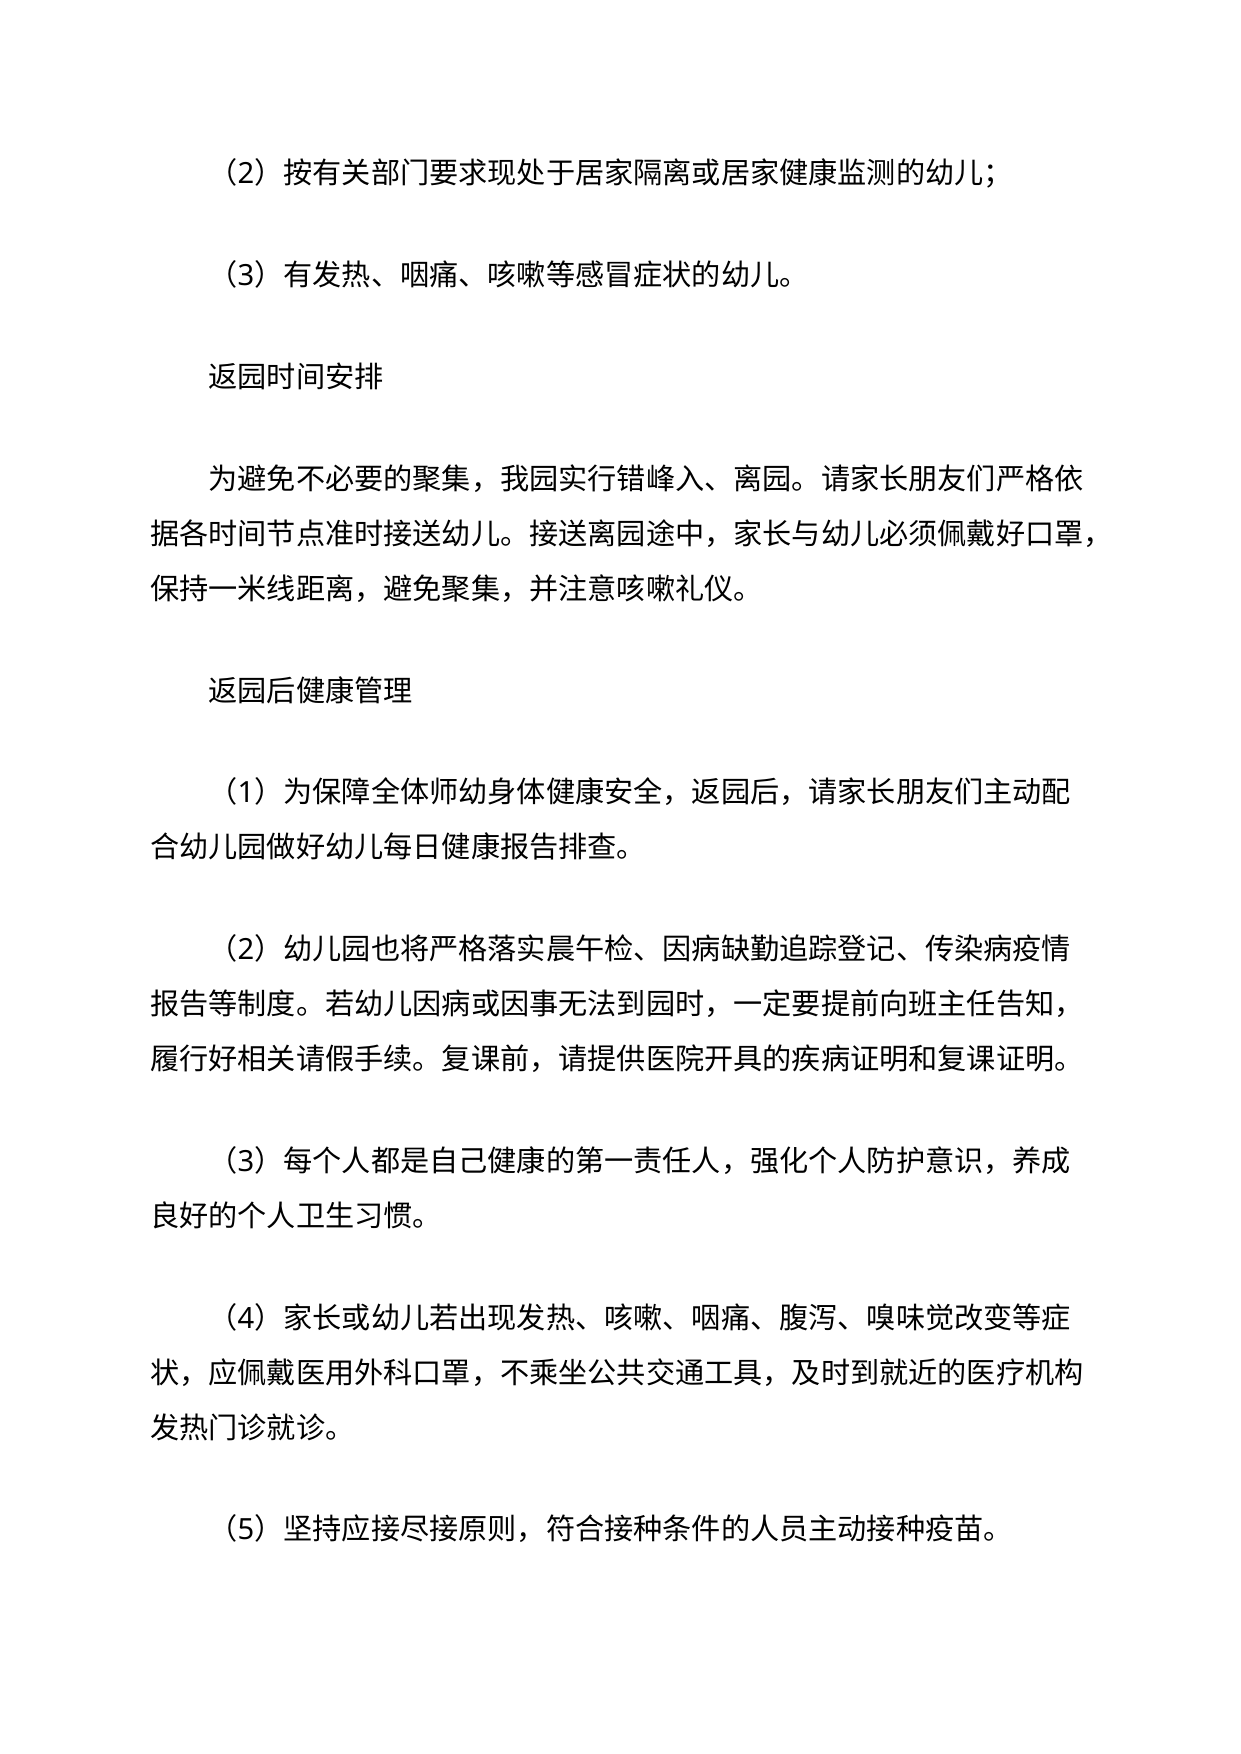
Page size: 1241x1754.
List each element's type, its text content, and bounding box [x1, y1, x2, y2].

text 为避免不必要的聚集，我园实行错峰入、离园。请家长朋友们严格依据各时间节点准时接送幼儿。接送离园途中，家长与幼儿必须佩戴好口罩，保持一米线距离，避免聚集，并注意咳嗽礼仪。 [150, 456, 1090, 608]
text （3）每个人都是自己健康的第一责任人，强化个人防护意识，养成良好的个人卫生习惯。 [150, 1137, 1090, 1235]
text （1）为保障全体师幼身体健康安全，返园后，请家长朋友们主动配合幼儿园做好幼儿每日健康报告排查。 [150, 769, 1090, 866]
text 返园时间安排 [150, 354, 1090, 396]
text （4）家长或幼儿若出现发热、咳嗽、咽痛、腹泻、嗅味觉改变等症状，应佩戴医用外科口罩，不乘坐公共交通工具，及时到就近的医疗机构发热门诊就诊。 [150, 1294, 1090, 1446]
text （2）幼儿园也将严格落实晨午检、因病缺勤追踪登记、传染病疫情报告等制度。若幼儿因病或因事无法到园时，一定要提前向班主任告知，履行好相关请假手续。复课前，请提供医院开具的疾病证明和复课证明。 [150, 926, 1090, 1078]
text （5）坚持应接尽接原则，符合接种条件的人员主动接种疫苗。 [150, 1506, 1090, 1548]
text 返园后健康管理 [150, 667, 1090, 709]
text （3）有发热、咽痛、咳嗽等感冒症状的幼儿。 [150, 252, 1090, 294]
text （2）按有关部门要求现处于居家隔离或居家健康监测的幼儿； [150, 150, 1090, 192]
